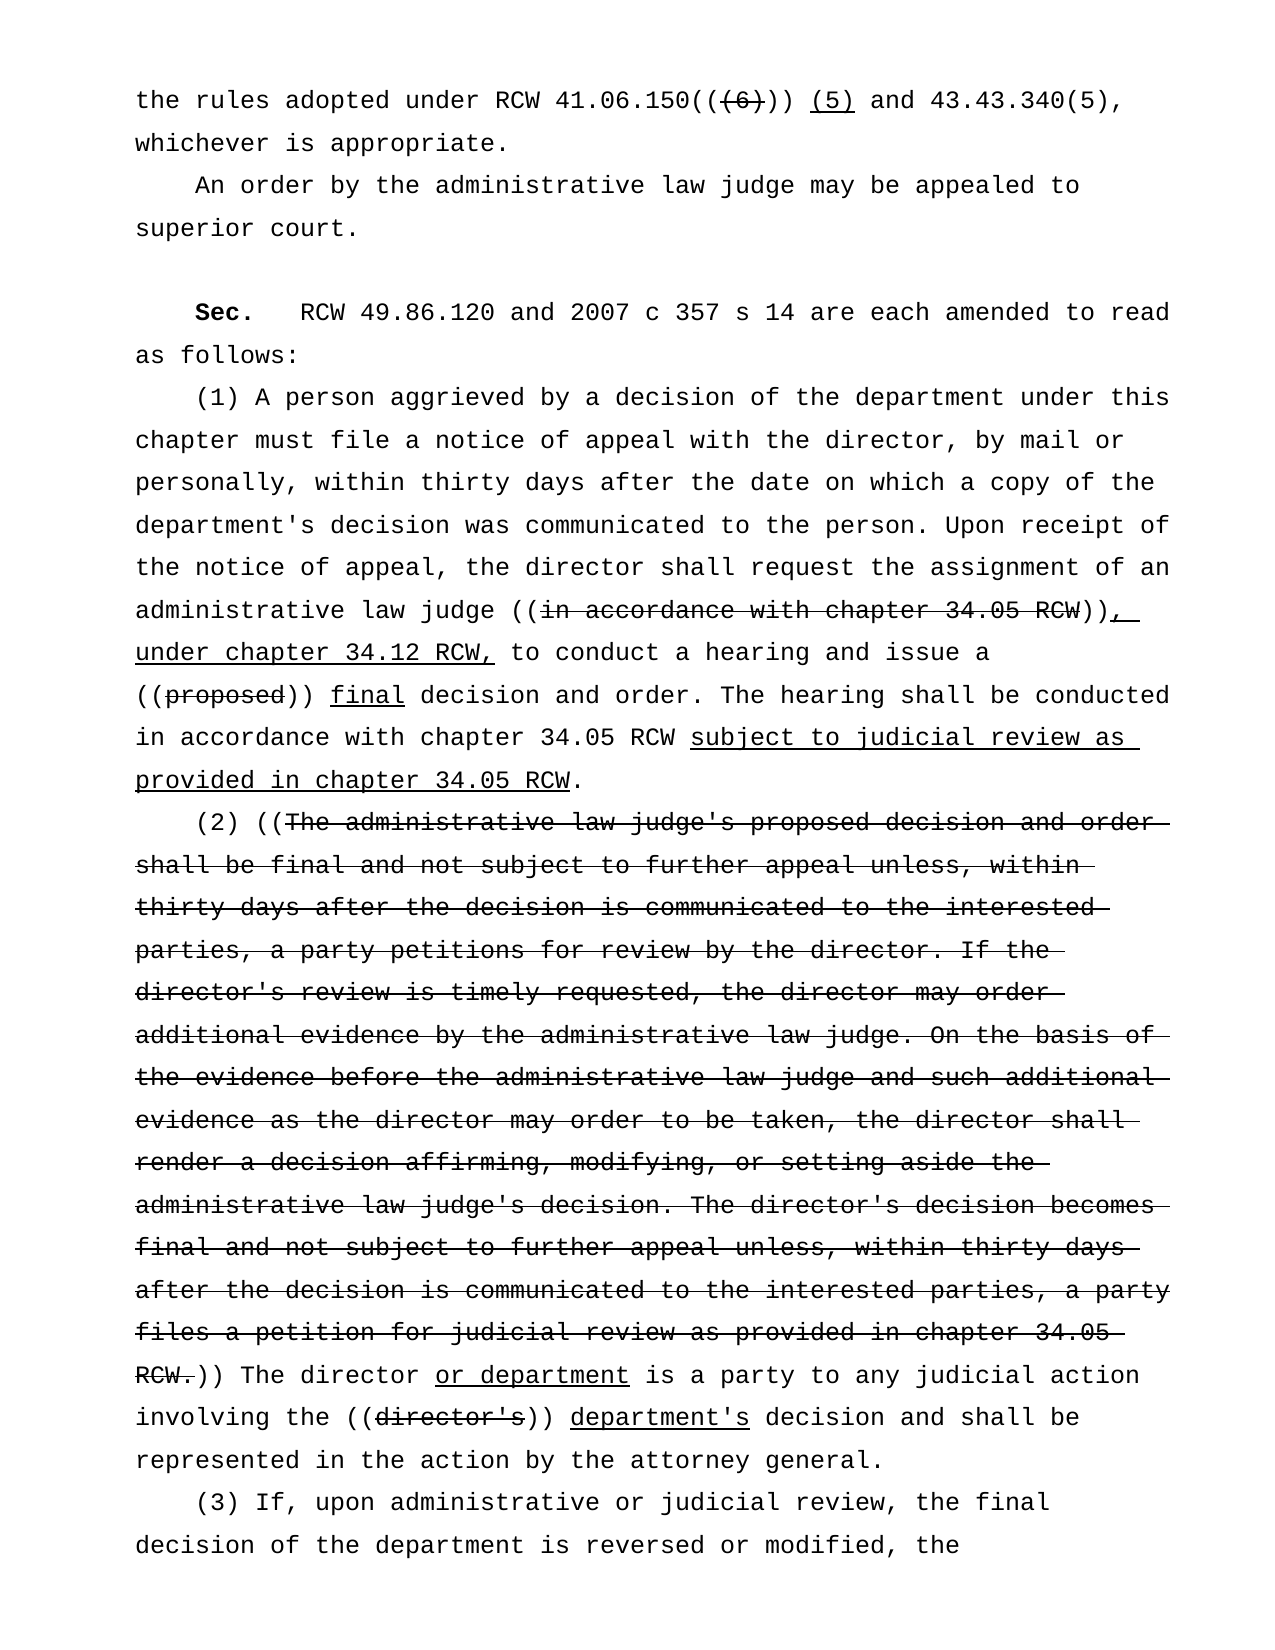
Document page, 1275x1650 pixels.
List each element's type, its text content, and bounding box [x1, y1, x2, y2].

text Sec. RCW 49.86.120 and 2007 c 357 s 14 are each amended to read as follows: [135, 287, 1170, 372]
text (2) ((The administrative law judge's proposed decision and order shall be final and not subject to further appeal unless, within thirty days after the decision is communicated to the interested parties, a party petitions for review by the director. If the director's review is timely requested, the director may order additional evidence by the administrative law judge. On the basis of the evidence before the administrative law judge and such additional evidence as the director may order to be taken, the director shall render a decision affirming, modifying, or setting aside the administrative law judge's decision. The director's decision becomes final and not subject to further appeal unless, within thirty days after the decision is communicated to the interested parties, a party files a petition for judicial review as provided in chapter 34.05 RCW.)) The director or department is a party to any judicial action involving the ((director's)) department's decision and shall be represented in the action by the attorney general. [135, 797, 1170, 1036]
text (1) A person aggrieved by a decision of the department under this chapter must file a notice of appeal with the director, by mail or personally, within thirty days after the date on which a copy of the department's decision was communicated to the person. Upon receipt of the notice of appeal, the director shall request the assignment of an administrative law judge ((in accordance with chapter 34.05 RCW)), under chapter 34.12 RCW, to conduct a hearing and issue a ((proposed)) final decision and order. The hearing shall be conducted in accordance with chapter 34.05 RCW subject to judicial review as provided in chapter 34.05 RCW. [135, 372, 1170, 797]
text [135, 75, 1170, 160]
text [135, 1477, 1170, 1562]
text (2) ((The administrative law judge's proposed decision and order shall be final and not subject to further appeal unless, within thirty days after the decision is communicated to the interested parties, a party petitions for review by the director. If the director's review is timely requested, the director may order additional evidence by the administrative law judge. On the basis of the evidence before the administrative law judge and such additional evidence as the director may order to be taken, the director shall render a decision affirming, modifying, or setting aside the administrative law judge's decision. The director's decision becomes final and not subject to further appeal unless, within thirty days after the decision is communicated to the interested parties, a party files a petition for judicial review as provided in chapter 34.05 RCW.)) The director or department is a party to any judicial action involving the ((director's)) department's decision and shall be represented in the action by the attorney general. [135, 1292, 1170, 1477]
text An order by the administrative law judge may be appealed to superior court. [135, 160, 1170, 245]
text (2) ((The administrative law judge's proposed decision and order shall be final and not subject to further appeal unless, within thirty days after the decision is communicated to the interested parties, a party petitions for review by the director. If the director's review is timely requested, the director may order additional evidence by the administrative law judge. On the basis of the evidence before the administrative law judge and such additional evidence as the director may order to be taken, the director shall render a decision affirming, modifying, or setting aside the administrative law judge's decision. The director's decision becomes final and not subject to further appeal unless, within thirty days after the decision is communicated to the interested parties, a party files a petition for judicial review as provided in chapter 34.05 RCW.)) The director or department is a party to any judicial action involving the ((director's)) department's decision and shall be represented in the action by the attorney general. [135, 1207, 1170, 1291]
text (2) ((The administrative law judge's proposed decision and order shall be final and not subject to further appeal unless, within thirty days after the decision is communicated to the interested parties, a party petitions for review by the director. If the director's review is timely requested, the director may order additional evidence by the administrative law judge. On the basis of the evidence before the administrative law judge and such additional evidence as the director may order to be taken, the director shall render a decision affirming, modifying, or setting aside the administrative law judge's decision. The director's decision becomes final and not subject to further appeal unless, within thirty days after the decision is communicated to the interested parties, a party files a petition for judicial review as provided in chapter 34.05 RCW.)) The director or department is a party to any judicial action involving the ((director's)) department's decision and shall be represented in the action by the attorney general. [135, 1080, 1170, 1206]
